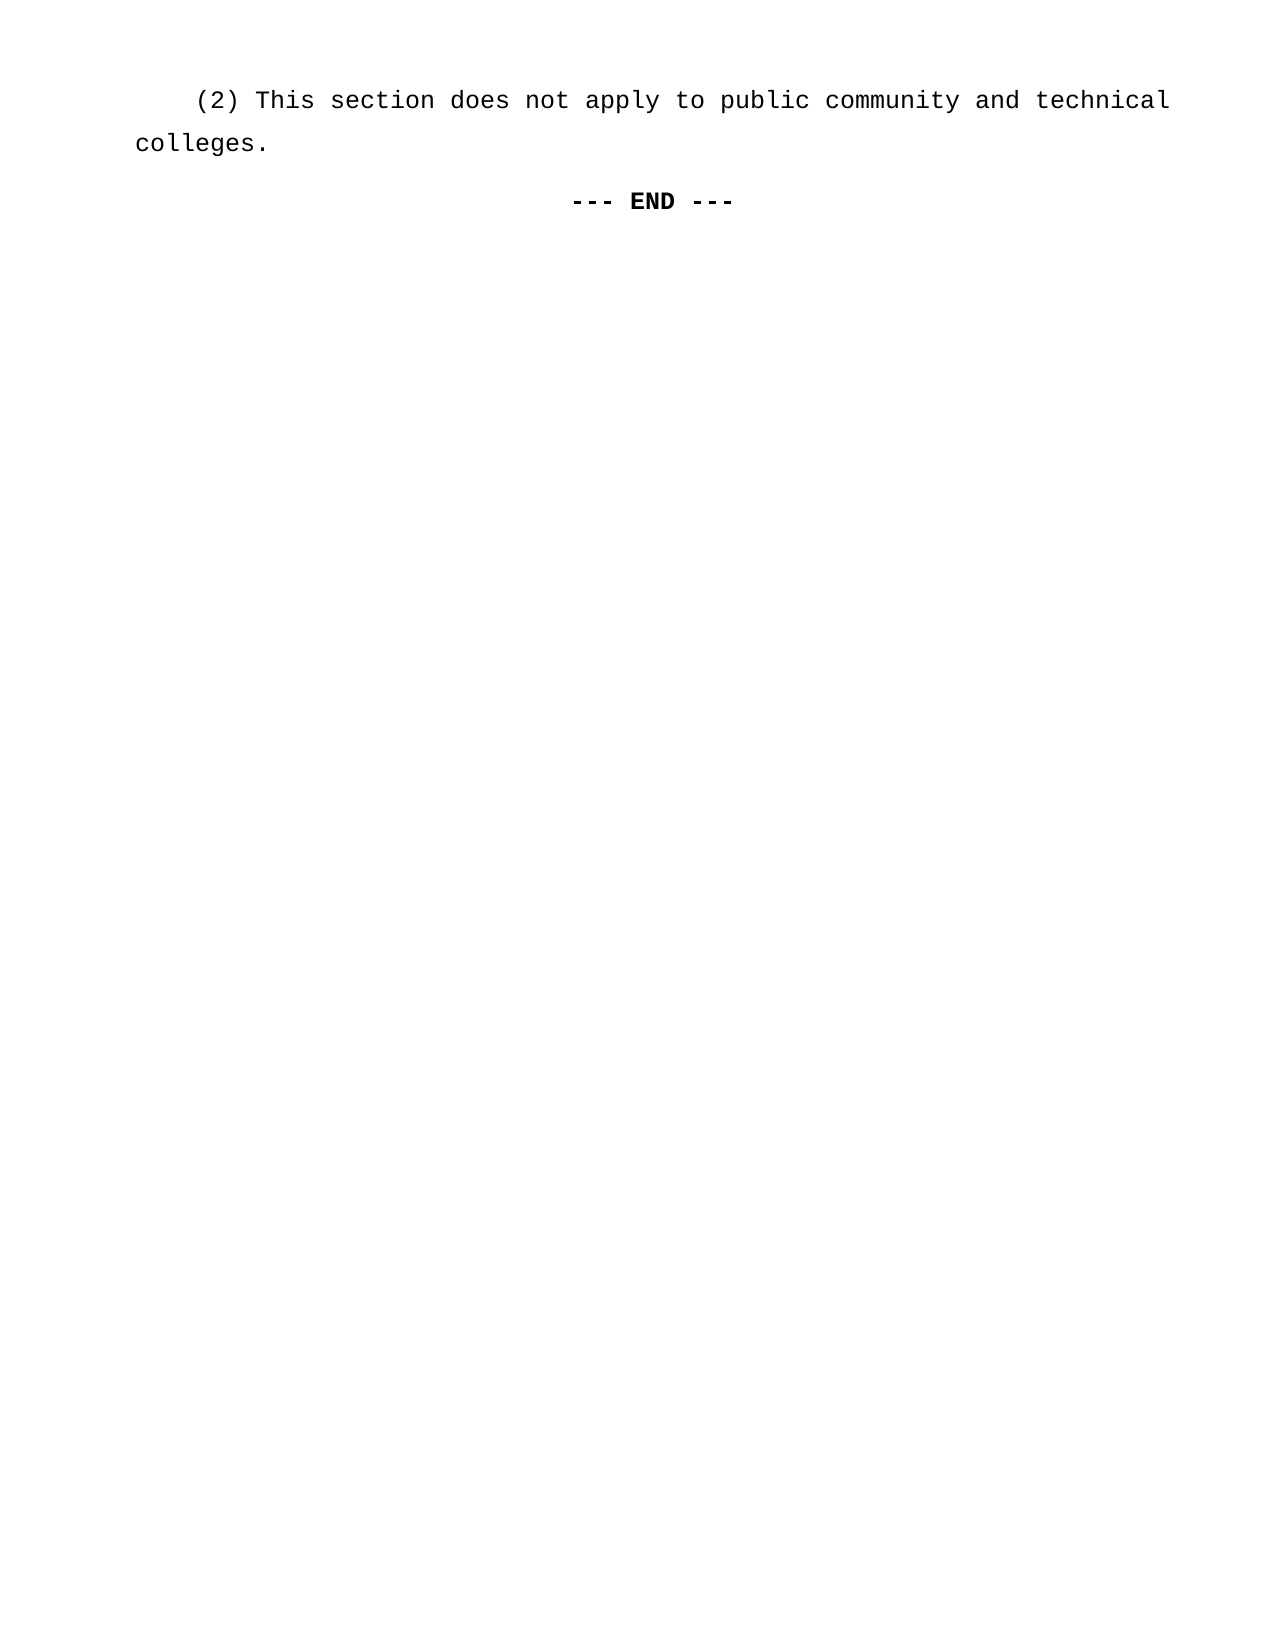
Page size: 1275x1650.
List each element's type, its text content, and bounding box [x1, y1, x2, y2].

text --- END --- [135, 188, 1170, 217]
text (2) This section does not apply to public community and technical colleges. [135, 75, 1170, 160]
